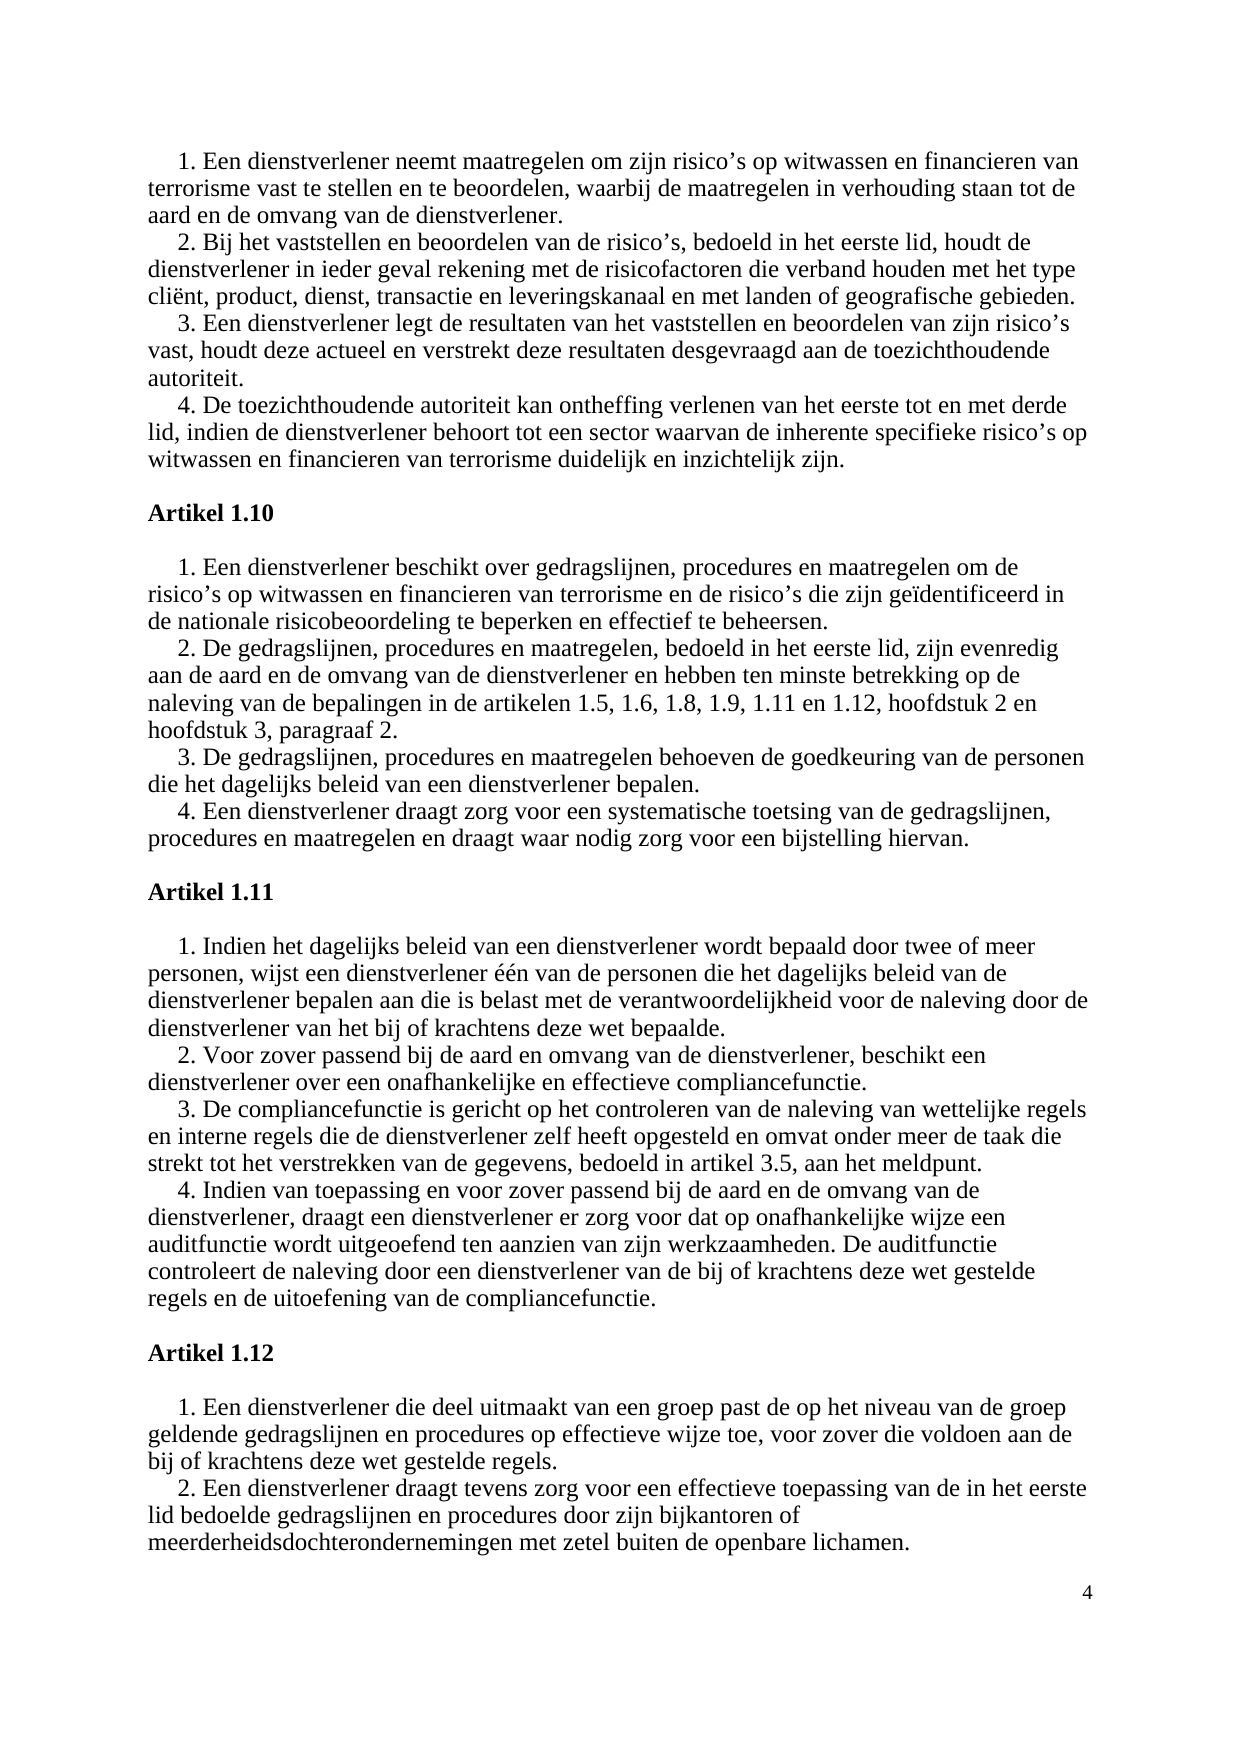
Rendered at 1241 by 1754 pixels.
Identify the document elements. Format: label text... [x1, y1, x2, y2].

text 1. Indien het dagelijks beleid van een dienstverlener wordt bepaald door twee of meer personen, wijst een dienstverlener één van de personen die het dagelijks beleid van de dienstverlener bepalen aan die is belast met de verantwoordelijkheid voor de naleving door de dienstverlener van het bij of krachtens deze wet bepaalde. [148, 933, 1092, 1041]
text 2. De gedragslijnen, procedures en maatregelen, bedoeld in het eerste lid, zijn evenredig aan de aard en de omvang van de dienstverlener en hebben ten minste betrekking op de naleving van de bepalingen in de artikelen 1.5, 1.6, 1.8, 1.9, 1.11 en 1.12, hoofdstuk 2 en hoofdstuk 3, paragraaf 2. [148, 635, 1092, 743]
text 3. De gedragslijnen, procedures en maatregelen behoeven de goedkeuring van de personen die het dagelijks beleid van een dienstverlener bepalen. [148, 743, 1092, 798]
text 1. Een dienstverlener beschikt over gedragslijnen, procedures en maatregelen om de risico’s op witwassen en financieren van terrorisme en de risico’s die zijn geïdentificeerd in de nationale risicobeoordeling te beperken en effectief te beheersen. [148, 554, 1092, 635]
text 2. Voor zover passend bij de aard en omvang van de dienstverlener, beschikt een dienstverlener over een onafhankelijke en effectieve compliancefunctie. [148, 1041, 1092, 1096]
text 4. Een dienstverlener draagt zorg voor een systematische toetsing van de gedragslijnen, procedures en maatregelen en draagt waar nodig zorg voor een bijstelling hiervan. [148, 798, 1092, 852]
text Artikel 1.10 [148, 500, 1092, 527]
text 2. Een dienstverlener draagt tevens zorg voor een effectieve toepassing van de in het eerste lid bedoelde gedragslijnen en procedures door zijn bijkantoren of meerderheidsdochterondernemingen met zetel buiten de openbare lichamen. [148, 1475, 1092, 1556]
text 1. Een dienstverlener neemt maatregelen om zijn risico’s op witwassen en financieren van terrorisme vast te stellen en te beoordelen, waarbij de maatregelen in verhouding staan tot de aard en de omvang van de dienstverlener. [148, 148, 1092, 229]
text 1. Een dienstverlener die deel uitmaakt van een groep past de op het niveau van de groep geldende gedragslijnen en procedures op effectieve wijze toe, voor zover die voldoen aan de bij of krachtens deze wet gestelde regels. [148, 1393, 1092, 1475]
text 4. De toezichthoudende autoriteit kan ontheffing verlenen van het eerste tot en met derde lid, indien de dienstverlener behoort tot een sector waarvan de inherente specifieke risico’s op witwassen en financieren van terrorisme duidelijk en inzichtelijk zijn. [148, 391, 1092, 473]
text Artikel 1.11 [148, 879, 1092, 906]
text 4. Indien van toepassing en voor zover passend bij de aard en de omvang van de dienstverlener, draagt een dienstverlener er zorg voor dat op onafhankelijke wijze een auditfunctie wordt uitgeoefend ten aanzien van zijn werkzaamheden. De auditfunctie controleert de naleving door een dienstverlener van de bij of krachtens deze wet gestelde regels en de uitoefening van de compliancefunctie. [148, 1177, 1092, 1312]
text 3. Een dienstverlener legt de resultaten van het vaststellen en beoordelen van zijn risico’s vast, houdt deze actueel en verstrekt deze resultaten desgevraagd aan de toezichthoudende autoriteit. [148, 310, 1092, 391]
text 3. De compliancefunctie is gericht op het controleren van de naleving van wettelijke regels en interne regels die de dienstverlener zelf heeft opgesteld en omvat onder meer de taak die strekt tot het verstrekken van de gegevens, bedoeld in artikel 3.5, aan het meldpunt. [148, 1096, 1092, 1177]
text Artikel 1.12 [148, 1339, 1092, 1366]
text 2. Bij het vaststellen en beoordelen van de risico’s, bedoeld in het eerste lid, houdt de dienstverlener in ieder geval rekening met de risicofactoren die verband houden met het type cliënt, product, dienst, transactie en leveringskanaal en met landen of geografische gebieden. [148, 229, 1092, 310]
